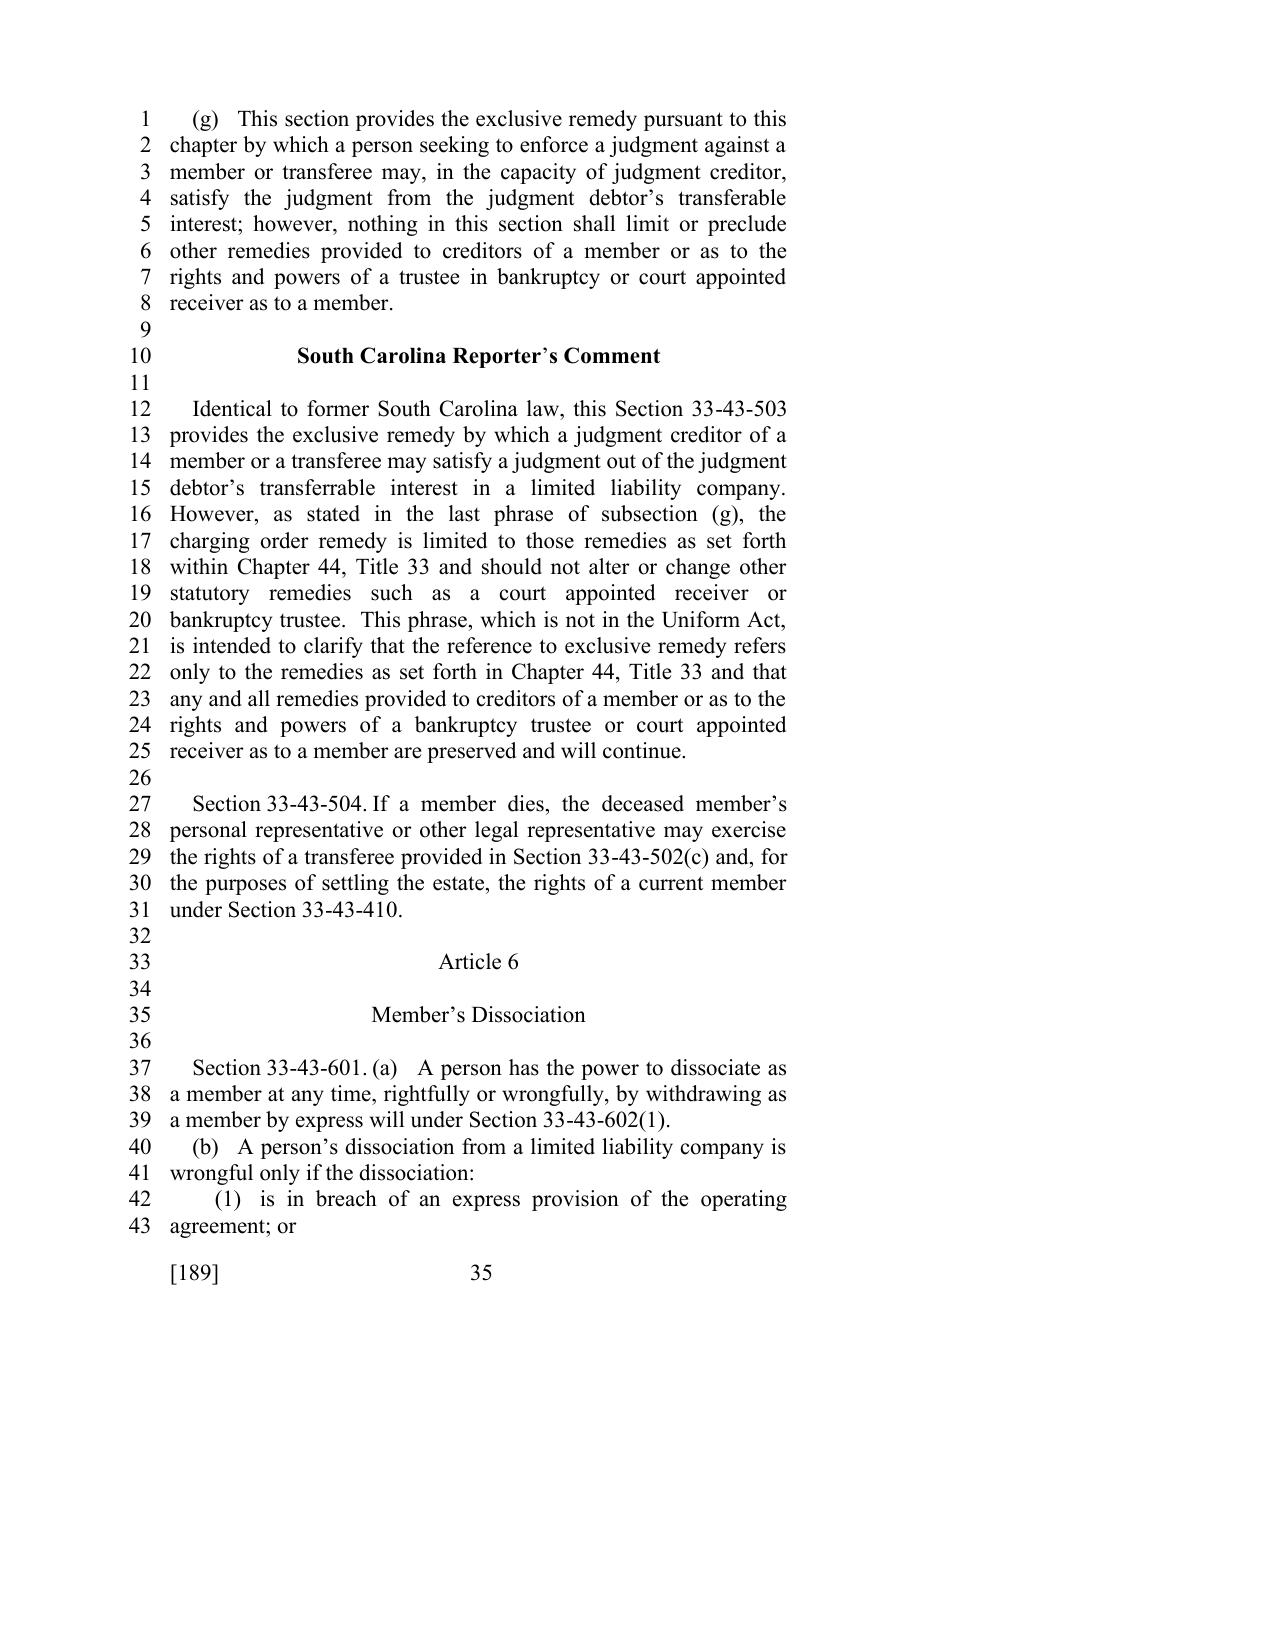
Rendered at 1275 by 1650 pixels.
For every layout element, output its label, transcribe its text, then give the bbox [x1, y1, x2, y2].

text (b) A person’s dissociation from a limited liability company is wrongful only if the dissociation: [169, 1133, 787, 1186]
text South Carolina Reporter’s Comment [169, 342, 787, 368]
text (1) is in breach of an express provision of the operating agreement; or [169, 1186, 787, 1238]
text Identical to former South Carolina law, this Section 33-43-503 provides the exclusive remedy by which a judgment creditor of a member or a transferee may satisfy a judgment out of the judgment debtor’s transferrable interest in a limited liability company. However, as stated in the last phrase of subsection (g), the charging order remedy is limited to those remedies as set forth within Chapter 44, Title 33 and should not alter or change other statutory remedies such as a court appointed receiver or bankruptcy trustee. This phrase, which is not in the Uniform Act, is intended to clarify that the reference to exclusive remedy refers only to the remedies as set forth in Chapter 44, Title 33 and that any and all remedies provided to creditors of a member or as to the rights and powers of a bankruptcy trustee or court appointed receiver as to a member are preserved and will continue. [169, 395, 787, 764]
text (g) This section provides the exclusive remedy pursuant to this chapter by which a person seeking to enforce a judgment against a member or transferee may, in the capacity of judgment creditor, satisfy the judgment from the judgment debtor’s transferable interest; however, nothing in this section shall limit or preclude other remedies provided to creditors of a member or as to the rights and powers of a trustee in bankruptcy or court appointed receiver as to a member. [169, 105, 787, 316]
text Section 33-43-601. (a) A person has the power to dissociate as a member at any time, rightfully or wrongfully, by withdrawing as a member by express will under Section 33-43-602(1). [169, 1054, 787, 1133]
text Member’s Dissociation [169, 1001, 787, 1027]
text Article 6 [169, 948, 787, 975]
text Section 33-43-504. If a member dies, the deceased member’s personal representative or other legal representative may exercise the rights of a transferee provided in Section 33-43-502(c) and, for the purposes of settling the estate, the rights of a current member under Section 33-43-410. [169, 790, 787, 922]
